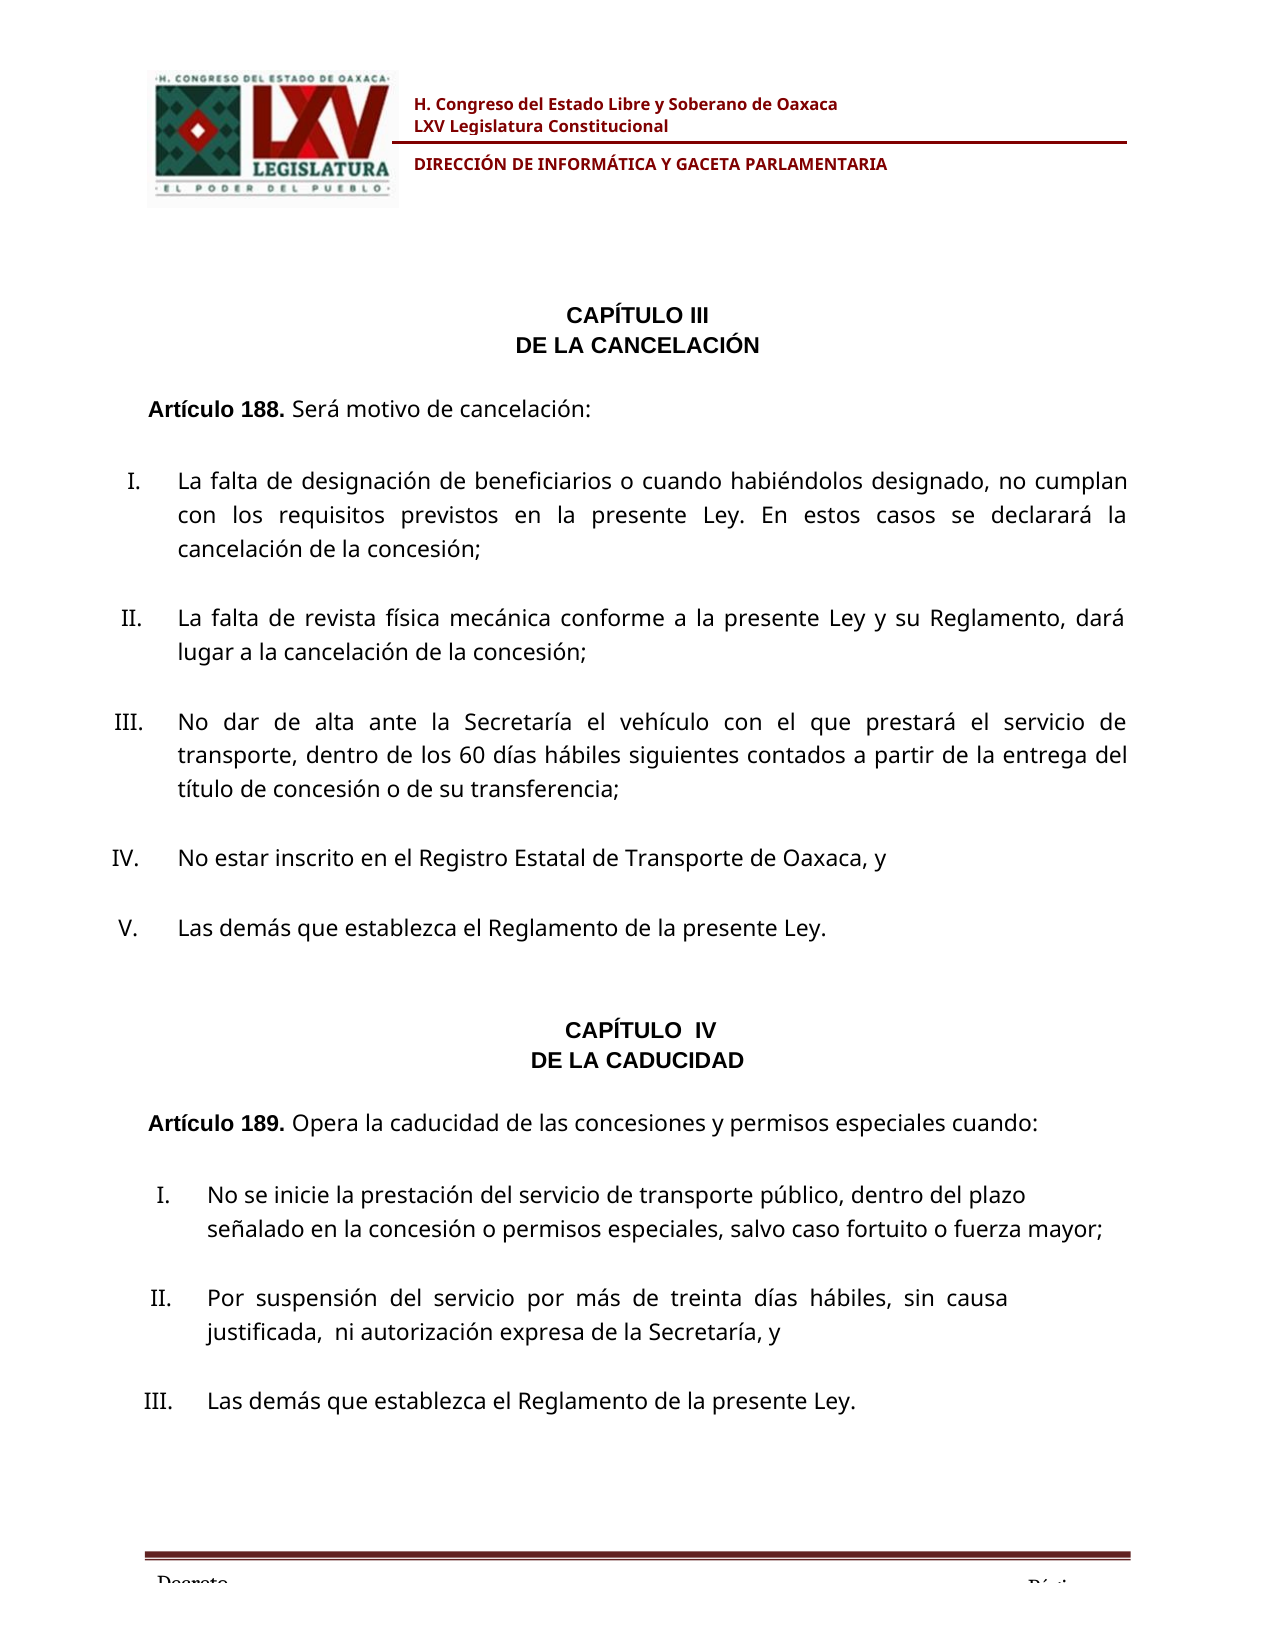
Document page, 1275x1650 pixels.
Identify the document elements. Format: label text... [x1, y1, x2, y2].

text Artículo 189. Opera la caducidad de las concesiones y permisos especiales cuando: [148, 1107, 1139, 1139]
list La falta de revista física mecánica conforme a la presente Ley y su Reglamento, dará lugar a la cancelación de la concesión; [121, 602, 1127, 667]
subtitle CAPÍTULO IV DE LA CADUCIDAD [531, 1017, 745, 1074]
list Las demás que establezca el Reglamento de la presente Ley. [118, 912, 1139, 943]
subtitle CAPÍTULO III [152, 302, 1123, 328]
picture [147, 70, 399, 208]
list La falta de designación de beneficiarios o cuando habiéndolos designado, no cumplan con los requisitos previstos en la presente Ley. En estos casos se declarará la cancelación de la concesión; [127, 465, 1128, 564]
list No estar inscrito en el Registro Estatal de Transporte de Oaxaca, y [112, 842, 1139, 873]
list Las demás que establezca el Reglamento de la presente Ley. [144, 1385, 1139, 1417]
list No se inicie la prestación del servicio de transporte público, dentro del plazo señalado en la concesión o permisos especiales, salvo caso fortuito o fuerza mayor; [156, 1179, 1128, 1244]
list No dar de alta ante la Secretaría el vehículo con el que prestará el servicio de transporte, dentro de los 60 días hábiles siguientes contados a partir de la entrega del título de concesión o de su transferencia; [114, 705, 1128, 804]
text DE LA CANCELACIÓN [152, 332, 1123, 359]
list Por suspensión del servicio por más de treinta días hábiles, sin causa justificada, ni autorización expresa de la Secretaría, y [150, 1282, 1128, 1347]
text Artículo 188. Será motivo de cancelación: [148, 393, 1139, 424]
